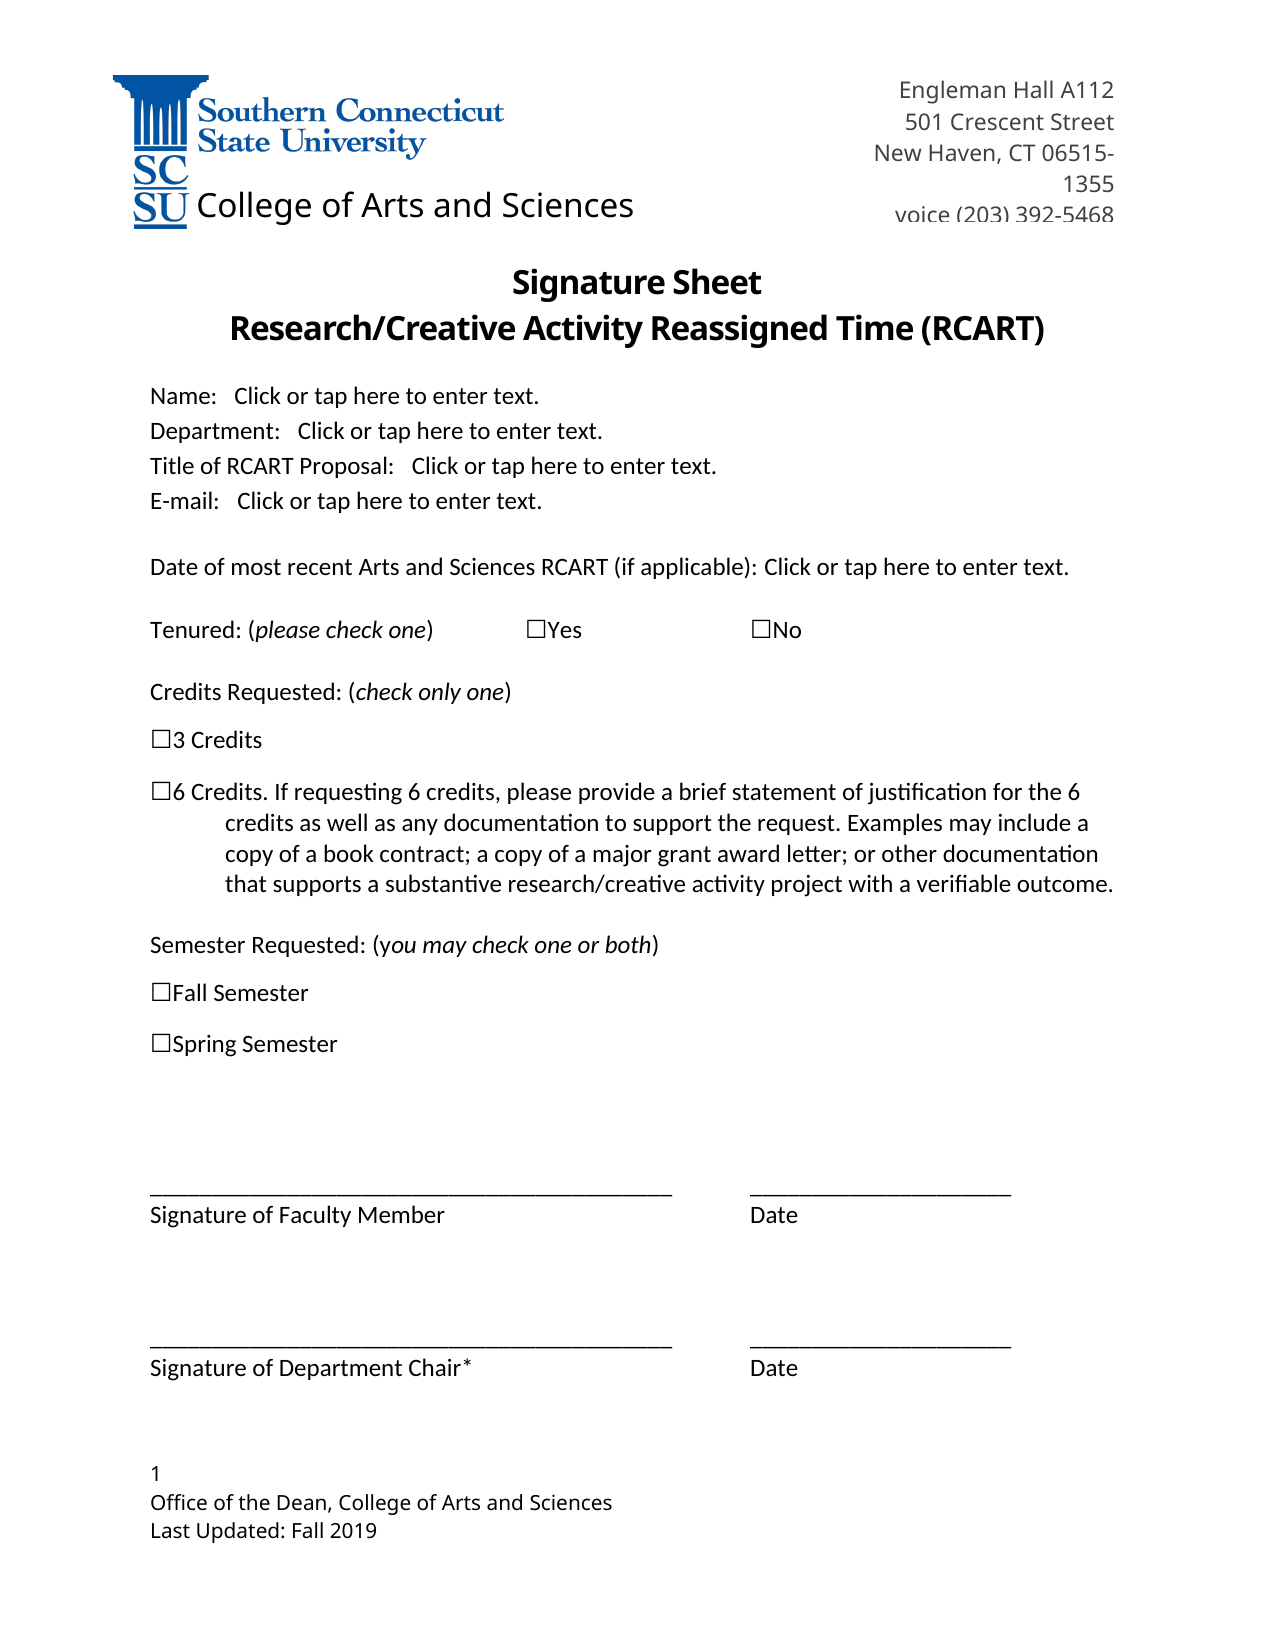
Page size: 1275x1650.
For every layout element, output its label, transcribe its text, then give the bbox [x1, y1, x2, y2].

text Name: [150, 380, 1125, 411]
text __________________________________________ _____________________ [150, 1169, 1125, 1199]
text Signature of Department Chair* Date [150, 1352, 1125, 1382]
text Spring Semester [150, 1026, 1125, 1060]
text Tenured: (please check one) Yes No [150, 612, 1125, 646]
text E-mail: [150, 485, 1125, 516]
text Signature of Faculty Member Date [150, 1199, 1125, 1230]
text Title of RCART Proposal: [150, 450, 1125, 481]
text __________________________________________ _____________________ [150, 1321, 1125, 1352]
text credits as well as any documentation to support the request. Examples may include a copy of a book contract; a copy of a major grant award letter; or other documentation that supports a substantive research/creative activity project with a verifiable outcome. [225, 807, 1125, 899]
text Department: [150, 415, 1125, 446]
title Research/Creative Activity Reassigned Time (RCART) [150, 304, 1125, 350]
text Credits Requested: (check only one) [150, 676, 1125, 707]
text 3 Credits [150, 722, 1125, 756]
title Signature Sheet [150, 259, 1125, 304]
text Fall Semester [150, 975, 1125, 1009]
text Semester Requested: (you may check one or both) [150, 929, 1125, 960]
picture [112, 75, 505, 229]
text 6 Credits. If requesting 6 credits, please provide a brief statement of justification for the 6 [150, 773, 1125, 807]
text Date of most recent Arts and Sciences RCART (if applicable): [150, 551, 1125, 581]
